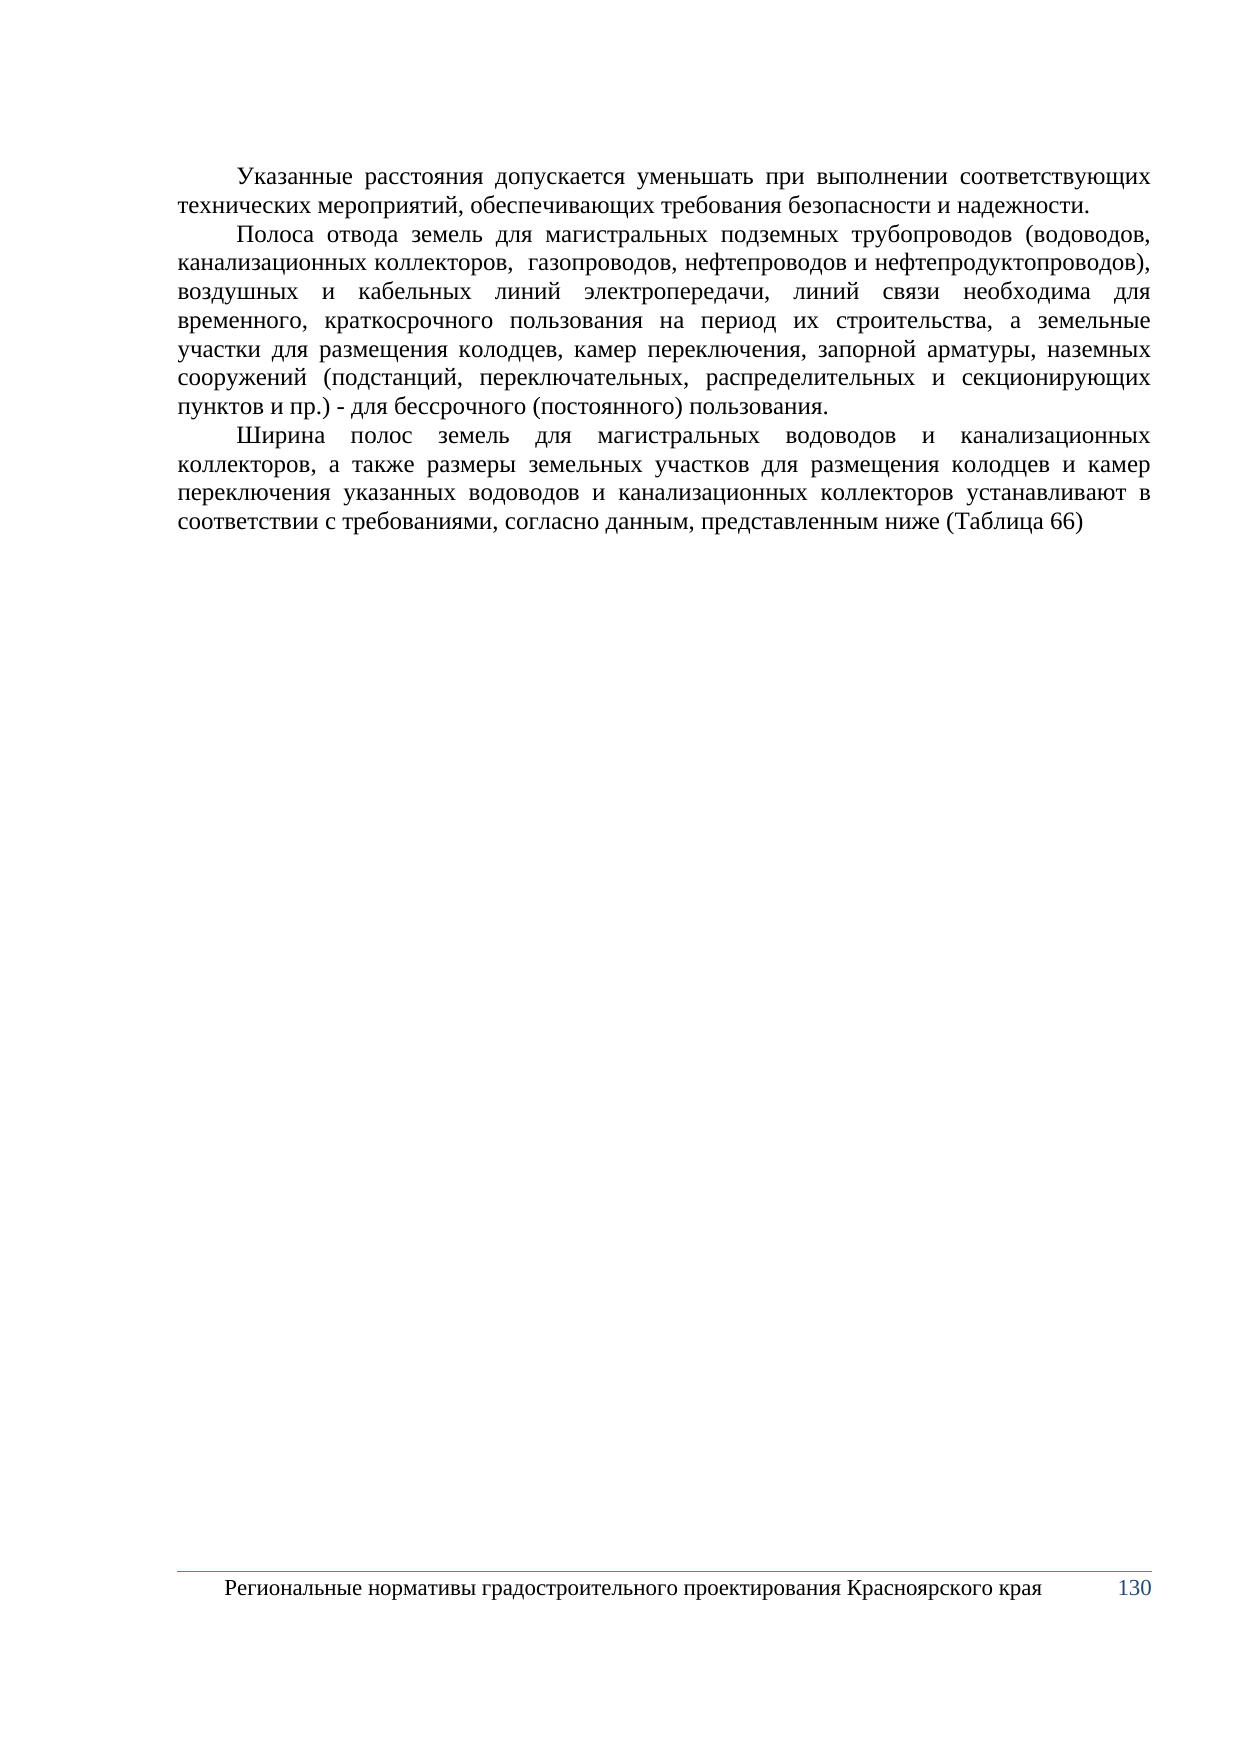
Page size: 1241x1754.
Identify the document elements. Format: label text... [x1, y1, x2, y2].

text Указанные расстояния допускается уменьшать при выполнении соответствующих технических мероприятий, обеспечивающих требования безопасности и надежности. [177, 161, 1152, 219]
text Ширина полос земель для магистральных водоводов и канализационных коллекторов, а также размеры земельных участков для размещения колодцев и камер переключения указанных водоводов и канализационных коллекторов устанавливают в соответствии с требованиями, согласно данным, представленным ниже (Таблица 66) [177, 420, 1152, 535]
text Полоса отвода земель для магистральных подземных трубопроводов (водоводов, канализационных коллекторов, газопроводов, нефтепроводов и нефтепродуктопроводов), воздушных и кабельных линий электропередачи, линий связи необходима для временного, краткосрочного пользования на период их строительства, а земельные участки для размещения колодцев, камер переключения, запорной арматуры, наземных сооружений (подстанций, переключательных, распределительных и секционирующих пунктов и пр.) - для бессрочного (постоянного) пользования. [177, 219, 1152, 420]
